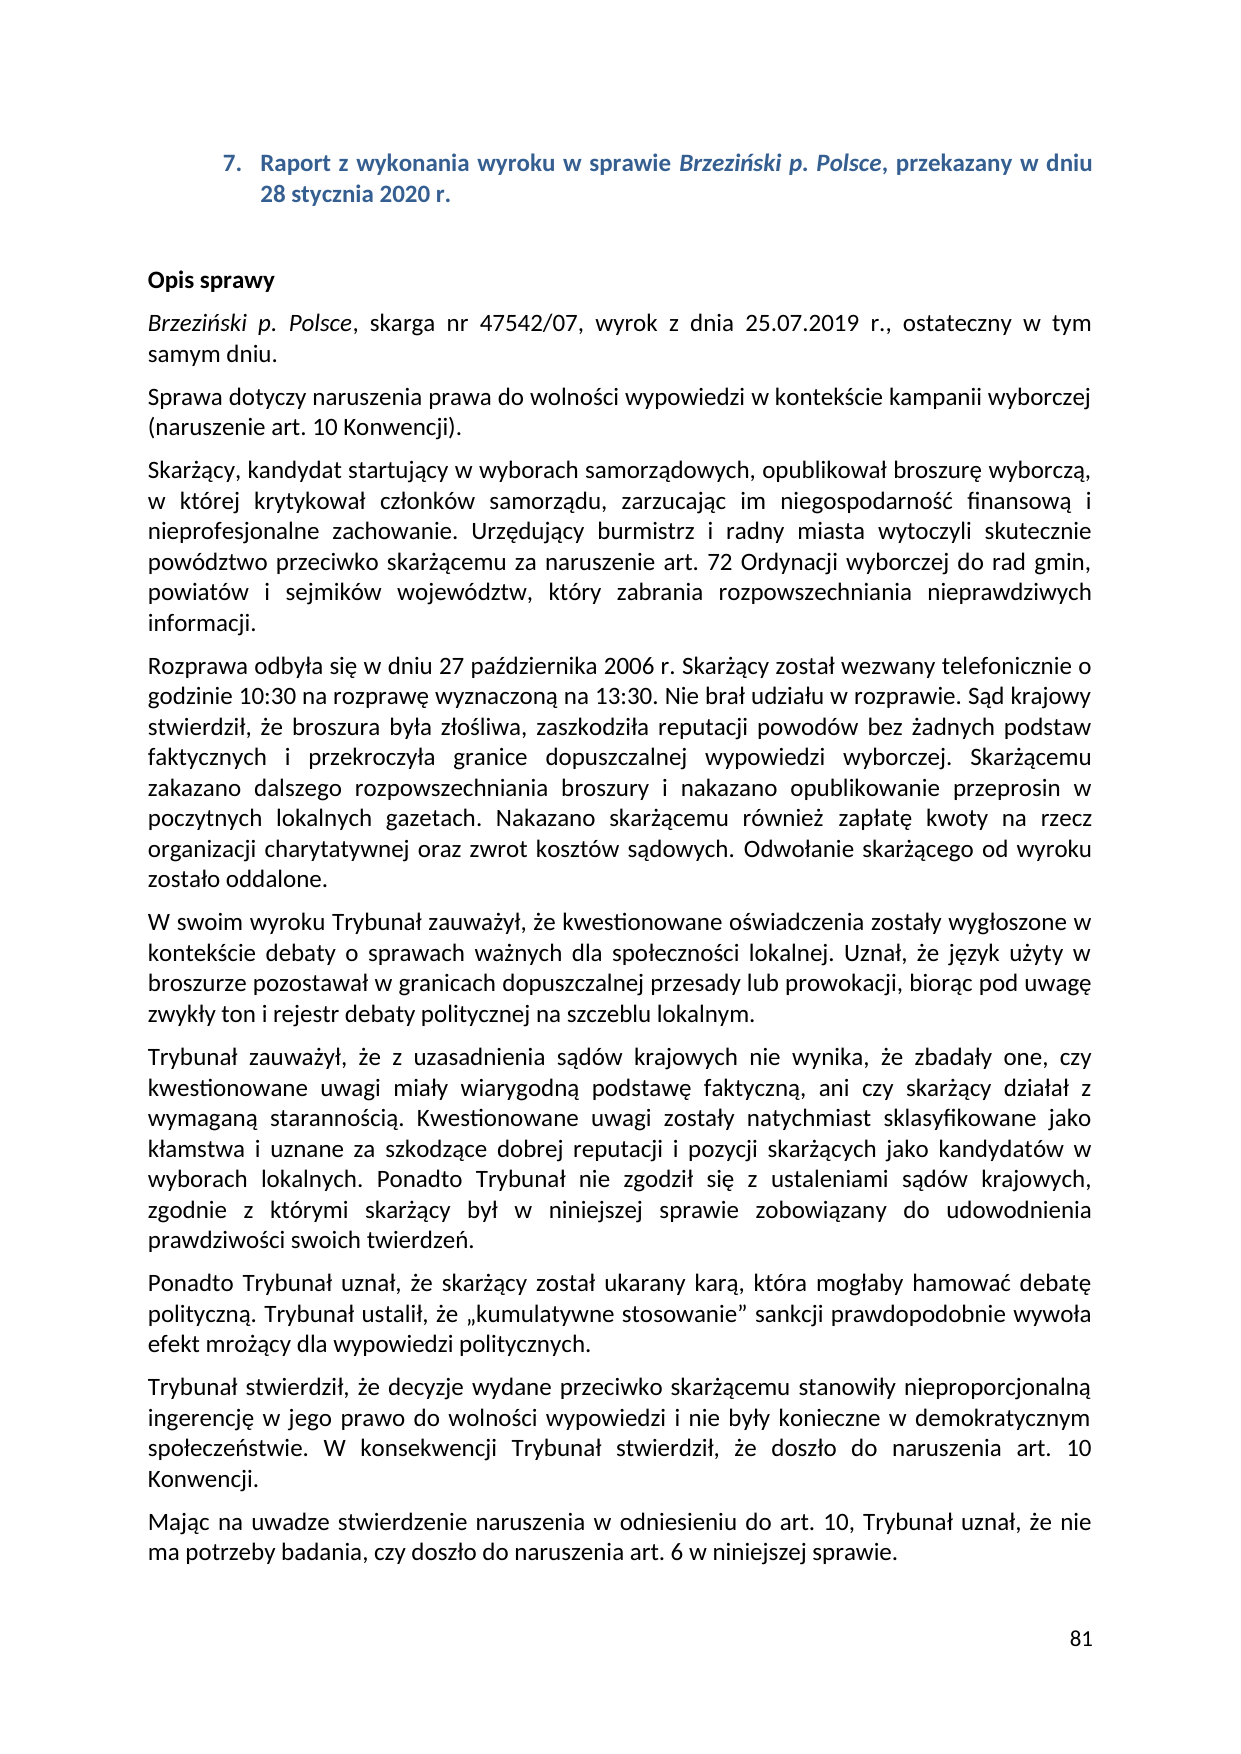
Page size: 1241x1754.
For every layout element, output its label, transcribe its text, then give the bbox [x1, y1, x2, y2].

text W swoim wyroku Trybunał zauważył, że kwestionowane oświadczenia zostały wygłoszone w kontekście debaty o sprawach ważnych dla społeczności lokalnej. Uznał, że język użyty w broszurze pozostawał w granicach dopuszczalnej przesady lub prowokacji, biorąc pod uwagę zwykły ton i rejestr debaty politycznej na szczeblu lokalnym. [148, 907, 1093, 1029]
text Brzeziński p. Polsce, skarga nr 47542/07, wyrok z dnia 25.07.2019 r., ostateczny w tym samym dniu. [148, 307, 1093, 368]
text Trybunał zauważył, że z uzasadnienia sądów krajowych nie wynika, że zbadały one, czy kwestionowane uwagi miały wiarygodną podstawę faktyczną, ani czy skarżący działał z wymaganą starannością. Kwestionowane uwagi zostały natychmiast sklasyfikowane jako kłamstwa i uznane za szkodzące dobrej reputacji i pozycji skarżących jako kandydatów w wyborach lokalnych. Ponadto Trybunał nie zgodził się z ustaleniami sądów krajowych, zgodnie z którymi skarżący był w niniejszej sprawie zobowiązany do udowodnienia prawdziwości swoich twierdzeń. [148, 1041, 1093, 1255]
text Rozprawa odbyła się w dniu 27 października 2006 r. Skarżący został wezwany telefonicznie o godzinie 10:30 na rozprawę wyznaczoną na 13:30. Nie brał udziału w rozprawie. Sąd krajowy stwierdził, że broszura była złośliwa, zaszkodziła reputacji powodów bez żadnych podstaw faktycznych i przekroczyła granice dopuszczalnej wypowiedzi wyborczej. Skarżącemu zakazano dalszego rozpowszechniania broszury i nakazano opublikowanie przeprosin w poczytnych lokalnych gazetach. Nakazano skarżącemu również zapłatę kwoty na rzecz organizacji charytatywnej oraz zwrot kosztów sądowych. Odwołanie skarżącego od wyroku zostało oddalone. [148, 650, 1093, 894]
text Opis sprawy [148, 264, 1093, 295]
text Ponadto Trybunał uznał, że skarżący został ukarany karą, która mogłaby hamować debatę polityczną. Trybunał ustalił, że „kumulatywne stosowanie” sankcji prawdopodobnie wywoła efekt mrożący dla wypowiedzi politycznych. [148, 1267, 1093, 1359]
text Skarżący, kandydat startujący w wyborach samorządowych, opublikował broszurę wyborczą, w której krytykował członków samorządu, zarzucając im niegospodarność finansową i nieprofesjonalne zachowanie. Urzędujący burmistrz i radny miasta wytoczyli skutecznie powództwo przeciwko skarżącemu za naruszenie art. 72 Ordynacji wyborczej do rad gmin, powiatów i sejmików województw, który zabrania rozpowszechniania nieprawdziwych informacji. [148, 454, 1093, 637]
subtitle Raport z wykonania wyroku w sprawie Brzeziński p. Polsce, przekazany w dniu 28 stycznia 2020 r. [223, 148, 1093, 209]
text Mając na uwadze stwierdzenie naruszenia w odniesieniu do art. 10, Trybunał uznał, że nie ma potrzeby badania, czy doszło do naruszenia art. 6 w niniejszej sprawie. [148, 1506, 1093, 1567]
text Trybunał stwierdził, że decyzje wydane przeciwko skarżącemu stanowiły nieproporcjonalną ingerencję w jego prawo do wolności wypowiedzi i nie były konieczne w demokratycznym społeczeństwie. W konsekwencji Trybunał stwierdził, że doszło do naruszenia art. 10 Konwencji. [148, 1371, 1093, 1493]
text Sprawa dotyczy naruszenia prawa do wolności wypowiedzi w kontekście kampanii wyborczej (naruszenie art. 10 Konwencji). [148, 381, 1093, 442]
